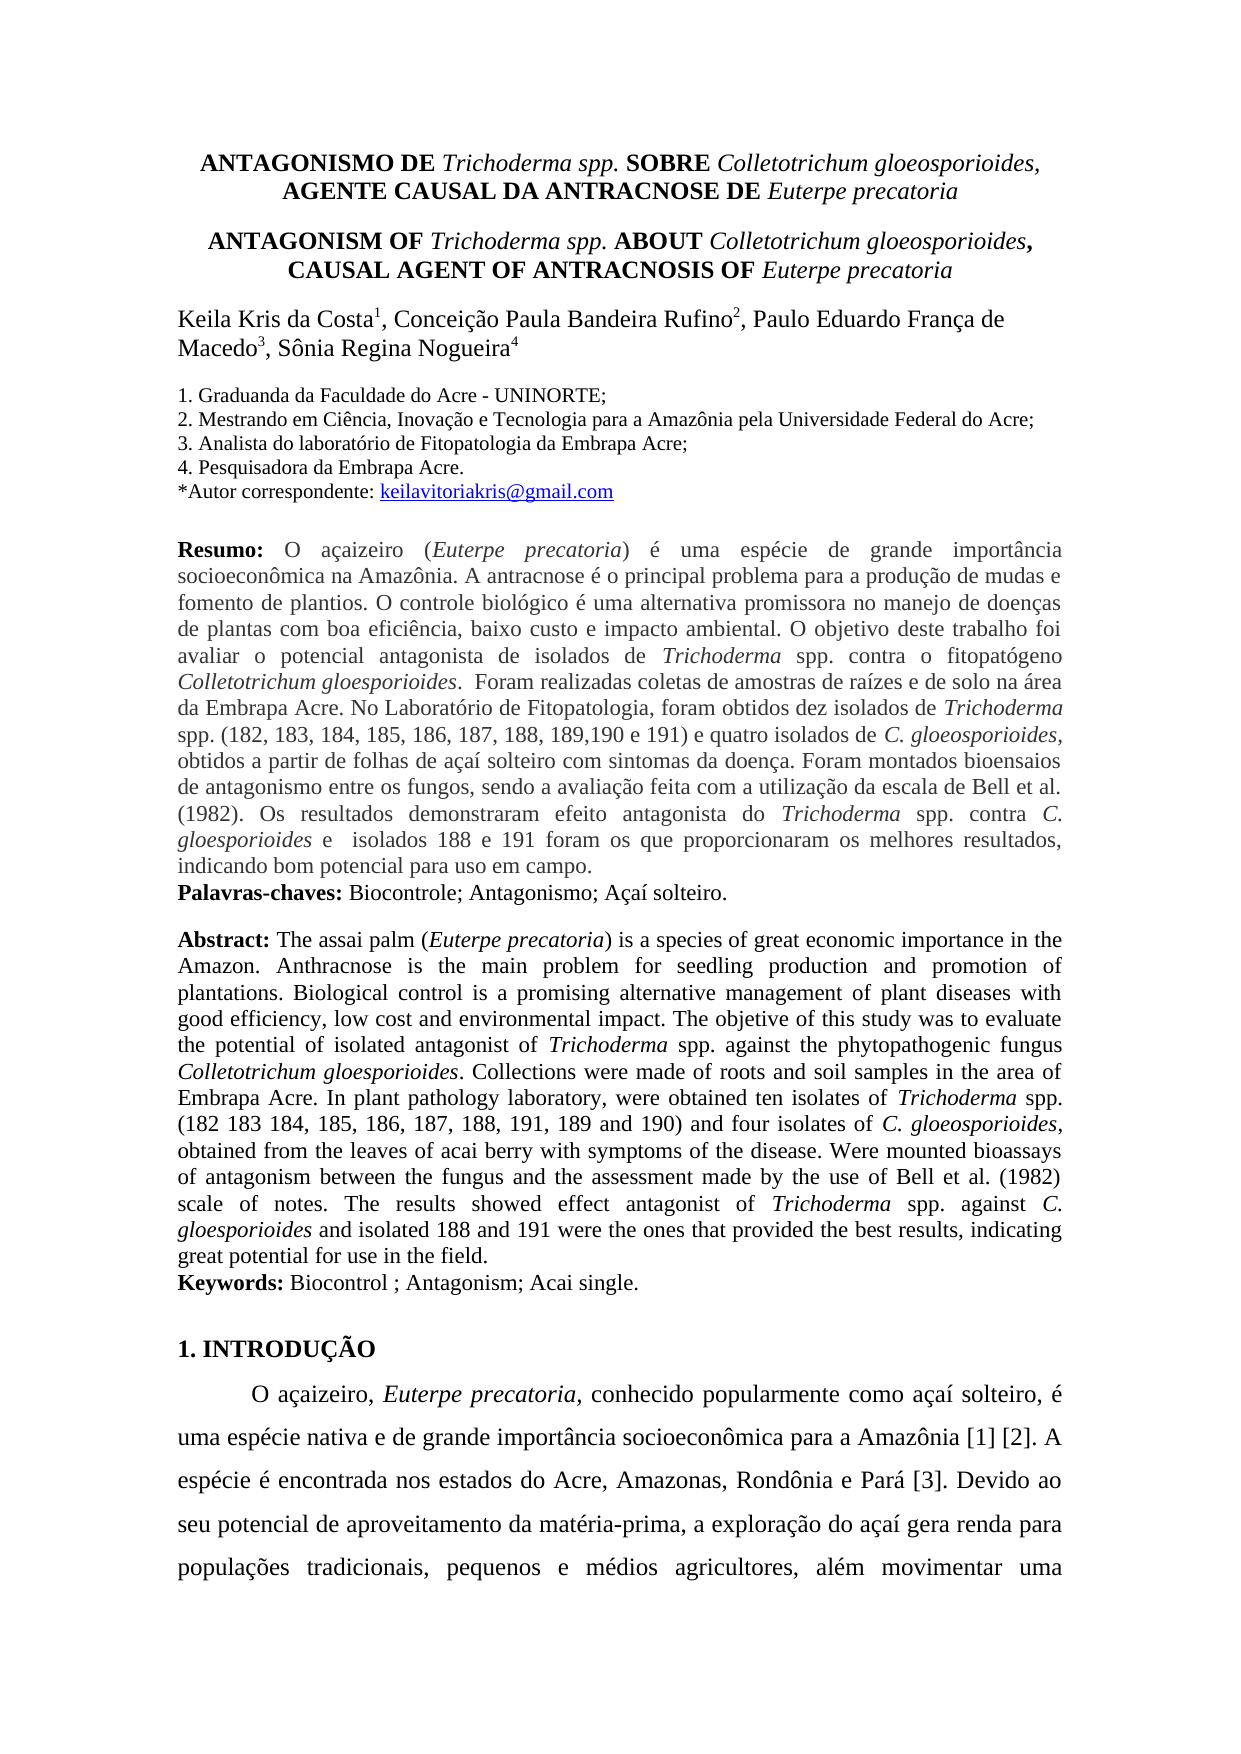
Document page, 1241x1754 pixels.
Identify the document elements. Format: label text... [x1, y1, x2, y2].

text 1. INTRODUÇÃO [177, 1334, 1063, 1363]
text 4. Pesquisadora da Embrapa Acre. [177, 455, 1063, 479]
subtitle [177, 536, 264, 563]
text 1. Graduanda da Faculdade do Acre - UNINORTE; [177, 383, 1063, 407]
text Keywords: Biocontrol ; Antagonism; Acai single. [177, 1269, 1063, 1295]
text ANTAGONISMO DE Trichoderma spp. SOBRE Colletotrichum gloeosporioides, AGENTE CAUSAL DA ANTRACNOSE DE Euterpe precatoria [177, 148, 1063, 205]
text Palavras-chaves: Biocontrole; Antagonismo; Açaí solteiro. [177, 879, 1063, 905]
text 3. Analista do laboratório de Fitopatologia da Embrapa Acre; [177, 431, 1063, 455]
text ANTAGONISM OF Trichoderma spp. ABOUT Colletotrichum gloeosporioides, CAUSAL AGENT OF ANTRACNOSIS OF Euterpe precatoria [177, 226, 1063, 283]
text Keila Kris da Costa1, Conceição Paula Bandeira Rufino2, Paulo Eduardo França de Macedo3, Sônia Regina Nogueira4 [177, 304, 1063, 362]
text 2. Mestrando em Ciência, Inovação e Tecnologia para a Amazônia pela Universidade Federal do Acre; [177, 407, 1063, 431]
text *Autor correspondente: keilavitoriakris@gmail.com [177, 479, 1063, 503]
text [177, 1379, 1063, 1581]
text Abstract: The assai palm (Euterpe precatoria) is a species of great economic importance in the Amazon. Anthracnose is the main problem for seedling production and promotion of plantations. Biological control is a promising alternative management of plant diseases with good efficiency, low cost and environmental impact. The objetive of this study was to evaluate the potential of isolated antagonist of Trichoderma spp. against the phytopathogenic fungus Colletotrichum gloesporioides. Collections were made of roots and soil samples in the area of Embrapa Acre. In plant pathology laboratory, were obtained ten isolates of Trichoderma spp. (182 183 184, 185, 186, 187, 188, 191, 189 and 190) and four isolates of C. gloeosporioides, obtained from the leaves of acai berry with symptoms of the disease. Were mounted bioassays of antagonism between the fungus and the assessment made by the use of Bell et al. (1982) scale of notes. The results showed effect antagonist of Trichoderma spp. against C. gloesporioides and isolated 188 and 191 were the ones that provided the best results, indicating great potential for use in the field. [177, 926, 1063, 1269]
